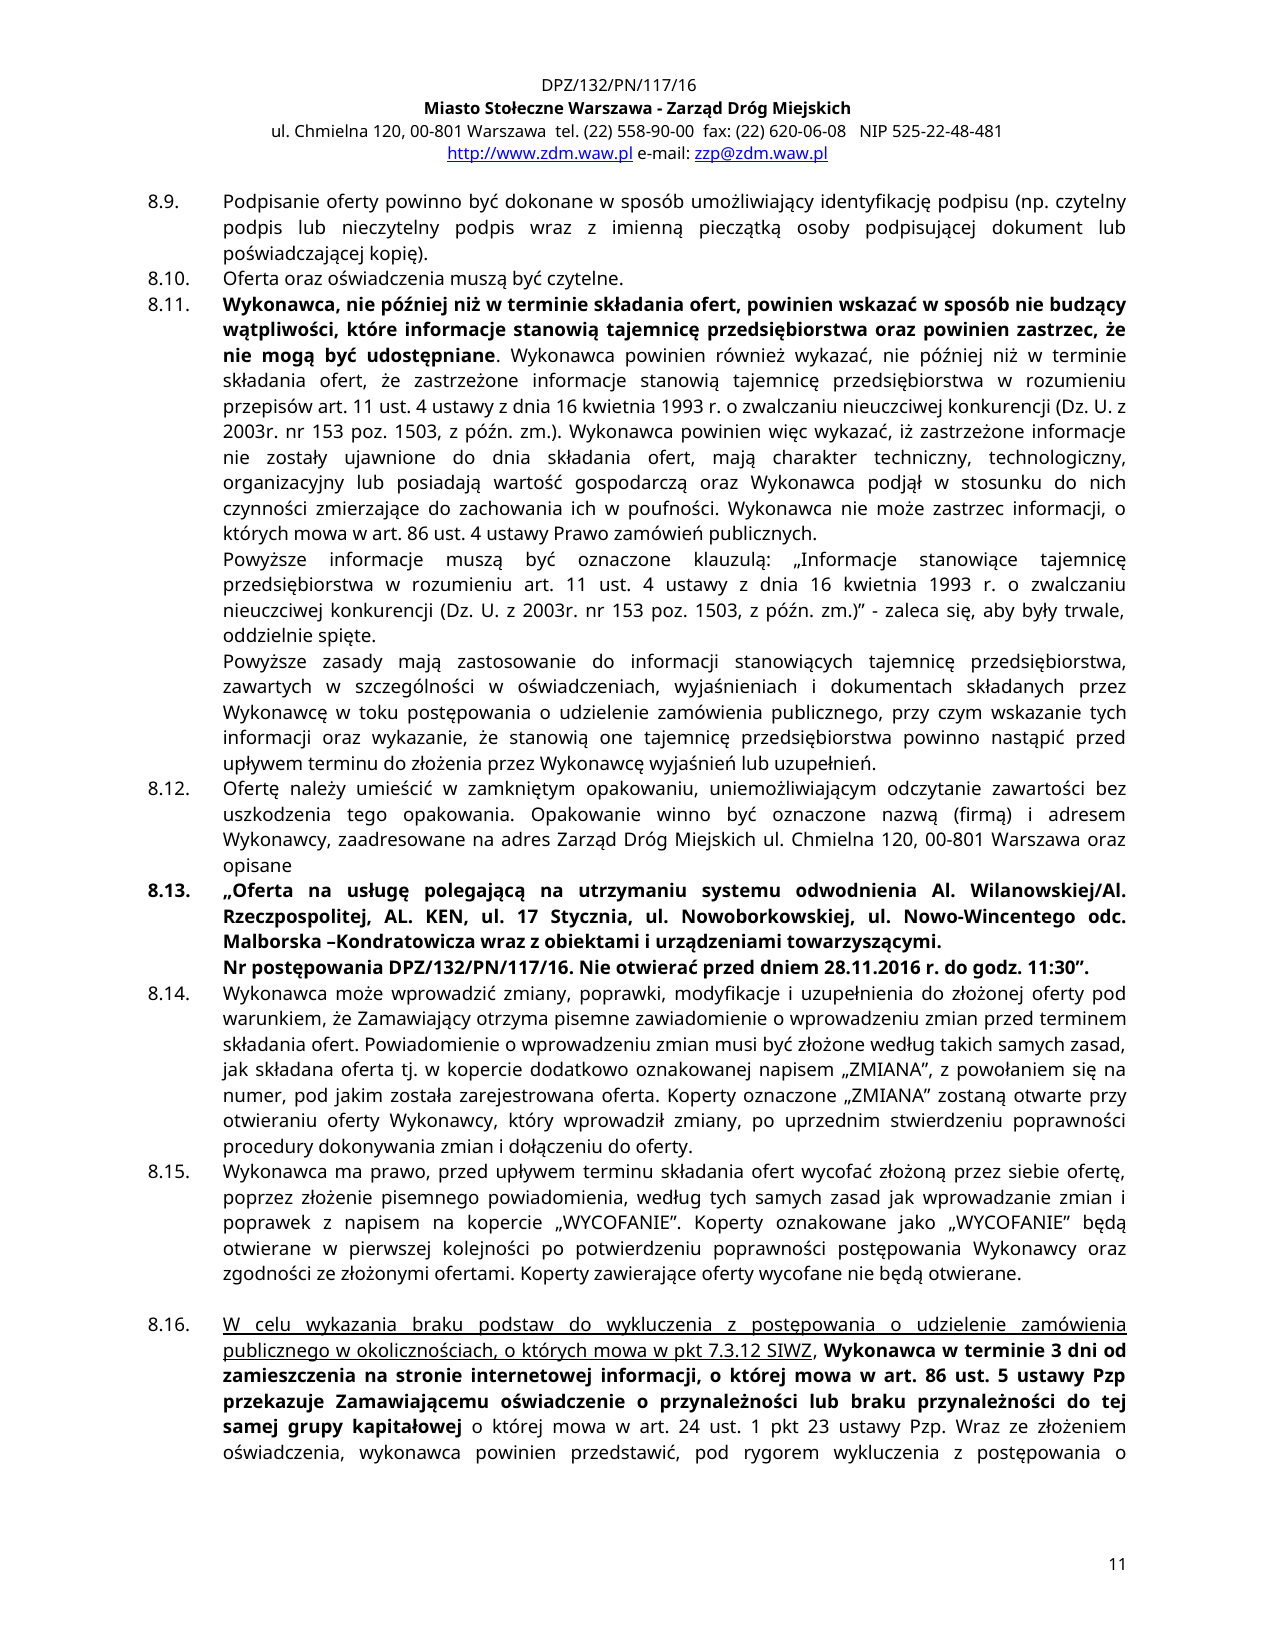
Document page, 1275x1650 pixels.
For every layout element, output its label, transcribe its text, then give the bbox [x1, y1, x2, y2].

list Wykonawca może wprowadzić zmiany, poprawki, modyfikacje i uzupełnienia do złożonej oferty pod warunkiem, że Zamawiający otrzyma pisemne zawiadomienie o wprowadzeniu zmian przed terminem składania ofert. Powiadomienie o wprowadzeniu zmian musi być złożone według takich samych zasad, jak składana oferta tj. w kopercie dodatkowo oznakowanej napisem „ZMIANA”, z powołaniem się na numer, pod jakim została zarejestrowana oferta. Koperty oznaczone „ZMIANA” zostaną otwarte przy otwieraniu oferty Wykonawcy, który wprowadził zmiany, po uprzednim stwierdzeniu poprawności procedury dokonywania zmian i dołączeniu do oferty. [148, 980, 1127, 1158]
list Powyższe informacje muszą być oznaczone klauzulą: „Informacje stanowiące tajemnicę przedsiębiorstwa w rozumieniu art. 11 ust. 4 ustawy z dnia 16 kwietnia 1993 r. o zwalczaniu nieuczciwej konkurencji (Dz. U. z 2003r. nr 153 poz. 1503, z późn. zm.)” - zaleca się, aby były trwale, oddzielnie spięte. [223, 546, 1127, 648]
list „Oferta na usługę polegającą na utrzymaniu systemu odwodnienia Al. Wilanowskiej/Al. Rzeczpospolitej, AL. KEN, ul. 17 Stycznia, ul. Nowoborkowskiej, ul. Nowo-Wincentego odc. Malborska –Kondratowicza wraz z obiektami i urządzeniami towarzyszącymi. [148, 878, 1127, 954]
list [148, 1312, 1127, 1465]
list Powyższe zasady mają zastosowanie do informacji stanowiących tajemnicę przedsiębiorstwa, zawartych w szczególności w oświadczeniach, wyjaśnieniach i dokumentach składanych przez Wykonawcę w toku postępowania o udzielenie zamówienia publicznego, przy czym wskazanie tych informacji oraz wykazanie, że stanowią one tajemnicę przedsiębiorstwa powinno nastąpić przed upływem terminu do złożenia przez Wykonawcę wyjaśnień lub uzupełnień. [223, 648, 1127, 776]
list Oferta oraz oświadczenia muszą być czytelne. [148, 265, 1127, 291]
list Wykonawca ma prawo, przed upływem terminu składania ofert wycofać złożoną przez siebie ofertę, poprzez złożenie pisemnego powiadomienia, według tych samych zasad jak wprowadzanie zmian i poprawek z napisem na kopercie „WYCOFANIE”. Koperty oznakowane jako „WYCOFANIE” będą otwierane w pierwszej kolejności po potwierdzeniu poprawności postępowania Wykonawcy oraz zgodności ze złożonymi ofertami. Koperty zawierające oferty wycofane nie będą otwierane. [148, 1158, 1127, 1286]
list Wykonawca, nie później niż w terminie składania ofert, powinien wskazać w sposób nie budzący wątpliwości, które informacje stanowią tajemnicę przedsiębiorstwa oraz powinien zastrzec, że nie mogą być udostępniane. Wykonawca powinien również wykazać, nie później niż w terminie składania ofert, że zastrzeżone informacje stanowią tajemnicę przedsiębiorstwa w rozumieniu przepisów art. 11 ust. 4 ustawy z dnia 16 kwietnia 1993 r. o zwalczaniu nieuczciwej konkurencji (Dz. U. z 2003r. nr 153 poz. 1503, z późn. zm.). Wykonawca powinien więc wykazać, iż zastrzeżone informacje nie zostały ujawnione do dnia składania ofert, mają charakter techniczny, technologiczny, organizacyjny lub posiadają wartość gospodarczą oraz Wykonawca podjął w stosunku do nich czynności zmierzające do zachowania ich w poufności. Wykonawca nie może zastrzec informacji, o których mowa w art. 86 ust. 4 ustawy Prawo zamówień publicznych. [148, 291, 1127, 546]
list Podpisanie oferty powinno być dokonane w sposób umożliwiający identyfikację podpisu (np. czytelny podpis lub nieczytelny podpis wraz z imienną pieczątką osoby podpisującej dokument lub poświadczającej kopię). [148, 189, 1127, 265]
list Ofertę należy umieścić w zamkniętym opakowaniu, uniemożliwiającym odczytanie zawartości bez uszkodzenia tego opakowania. Opakowanie winno być oznaczone nazwą (firmą) i adresem Wykonawcy, zaadresowane na adres Zarząd Dróg Miejskich ul. Chmielna 120, 00-801 Warszawa oraz opisane [148, 776, 1127, 878]
list Nr postępowania DPZ/132/PN/117/16. Nie otwierać przed dniem 28.11.2016 r. do godz. 11:30”. [223, 954, 1127, 980]
